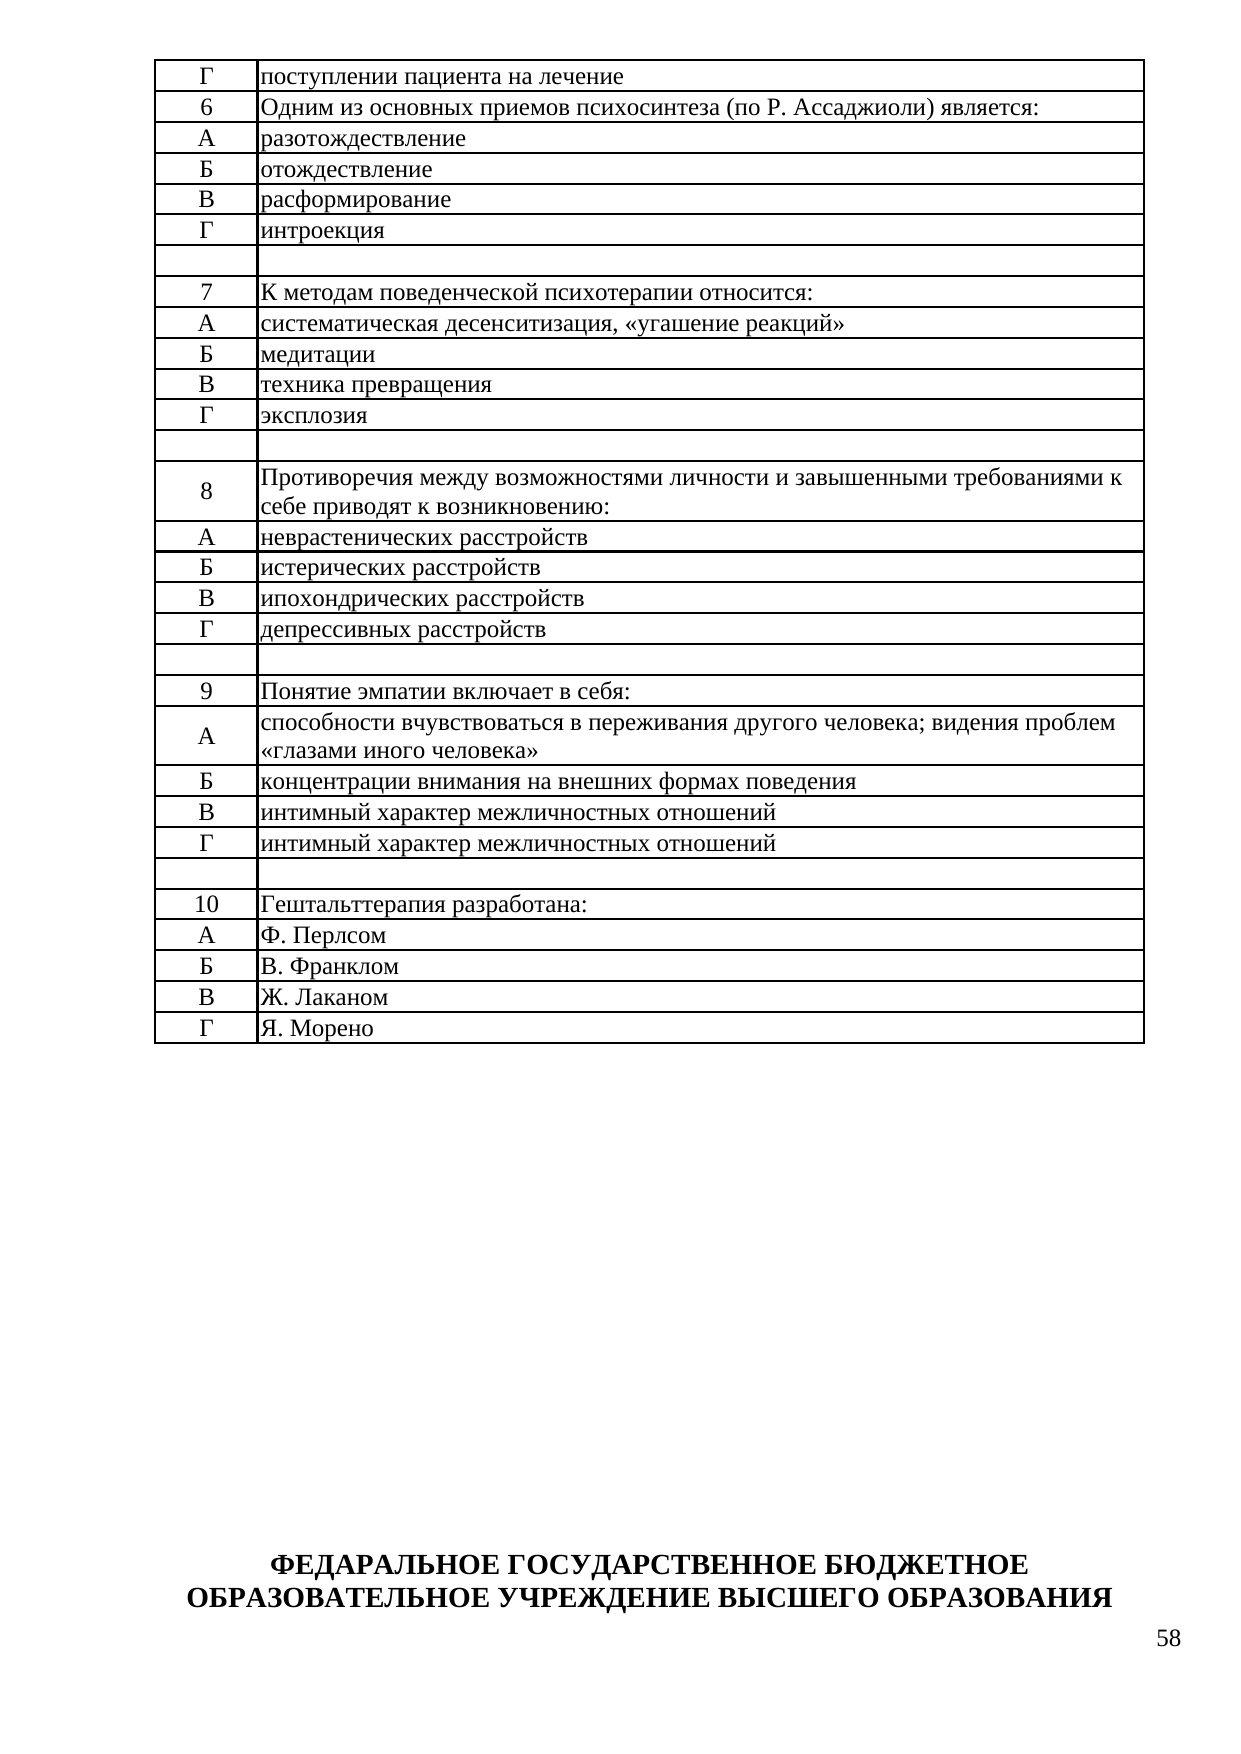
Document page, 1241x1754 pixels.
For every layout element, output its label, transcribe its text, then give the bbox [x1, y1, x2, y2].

table_cell истерических расстройств [259, 553, 1143, 581]
table_cell Ф. Перлсом [259, 920, 1143, 949]
table_cell расформирование [259, 185, 1143, 213]
table_cell ипохондрических расстройств [259, 583, 1143, 612]
table_cell отождествление [259, 154, 1143, 182]
table_cell систематическая десенситизация, «угашение реакций» [259, 308, 1143, 337]
table_cell [259, 645, 1143, 674]
table_cell эксплозия [259, 400, 1143, 429]
table_cell депрессивных расстройств [259, 614, 1143, 643]
table_cell разотождествление [259, 123, 1143, 152]
table_cell Б [156, 951, 256, 980]
table_cell Понятие эмпатии включает в себя: [259, 676, 1143, 704]
table_cell А [156, 707, 256, 764]
table_cell Г [156, 828, 256, 857]
table_cell 6 [156, 92, 256, 121]
table_cell Б [156, 339, 256, 367]
table_cell А [156, 522, 256, 550]
table_cell [156, 246, 256, 275]
table_cell Одним из основных приемов психосинтеза (по Р. Ассаджиоли) является: [259, 92, 1143, 121]
table_cell техника превращения [259, 370, 1143, 398]
table_cell В [156, 583, 256, 612]
table_cell Противоречия между возможностями личности и завышенными требованиями к себе приводят к возникновению: [259, 462, 1143, 519]
table_cell 9 [156, 676, 256, 704]
table_cell медитации [259, 339, 1143, 367]
table_cell Гештальттерапия разработана: [259, 890, 1143, 918]
table_cell [156, 431, 256, 460]
table_cell Г [156, 614, 256, 643]
table_cell Ж. Лаканом [259, 982, 1143, 1011]
table_cell Б [156, 553, 256, 581]
table_cell В [156, 370, 256, 398]
table_cell [156, 645, 256, 674]
table_cell [259, 246, 1143, 275]
table_cell 7 [156, 277, 256, 306]
table_cell А [156, 123, 256, 152]
table_cell Г [156, 400, 256, 429]
table_cell поступлении пациента на лечение [259, 61, 1143, 90]
table_cell интимный характер межличностных отношений [259, 828, 1143, 857]
table_cell неврастенических расстройств [259, 522, 1143, 550]
table_cell [156, 859, 256, 887]
table_cell интроекция [259, 215, 1143, 244]
table_cell А [156, 920, 256, 949]
table_cell В. Франклом [259, 951, 1143, 980]
table_cell В [156, 982, 256, 1011]
table_cell интимный характер межличностных отношений [259, 797, 1143, 826]
table_cell Г [156, 61, 256, 90]
table_cell [259, 859, 1143, 887]
table_cell А [156, 308, 256, 337]
table_cell концентрации внимания на внешних формах поведения [259, 766, 1143, 795]
table_cell 8 [156, 462, 256, 519]
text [118, 1547, 1181, 1614]
table_cell Г [156, 1013, 256, 1042]
table_cell Б [156, 766, 256, 795]
table_cell К методам поведенческой психотерапии относится: [259, 277, 1143, 306]
table_cell Б [156, 154, 256, 182]
table_cell В [156, 797, 256, 826]
table_cell способности вчувствоваться в переживания другого человека; видения проблем «глазами иного человека» [259, 707, 1143, 764]
table_cell Я. Морено [259, 1013, 1143, 1042]
table_cell 10 [156, 890, 256, 918]
table_cell Г [156, 215, 256, 244]
table_cell [259, 431, 1143, 460]
table_cell В [156, 185, 256, 213]
